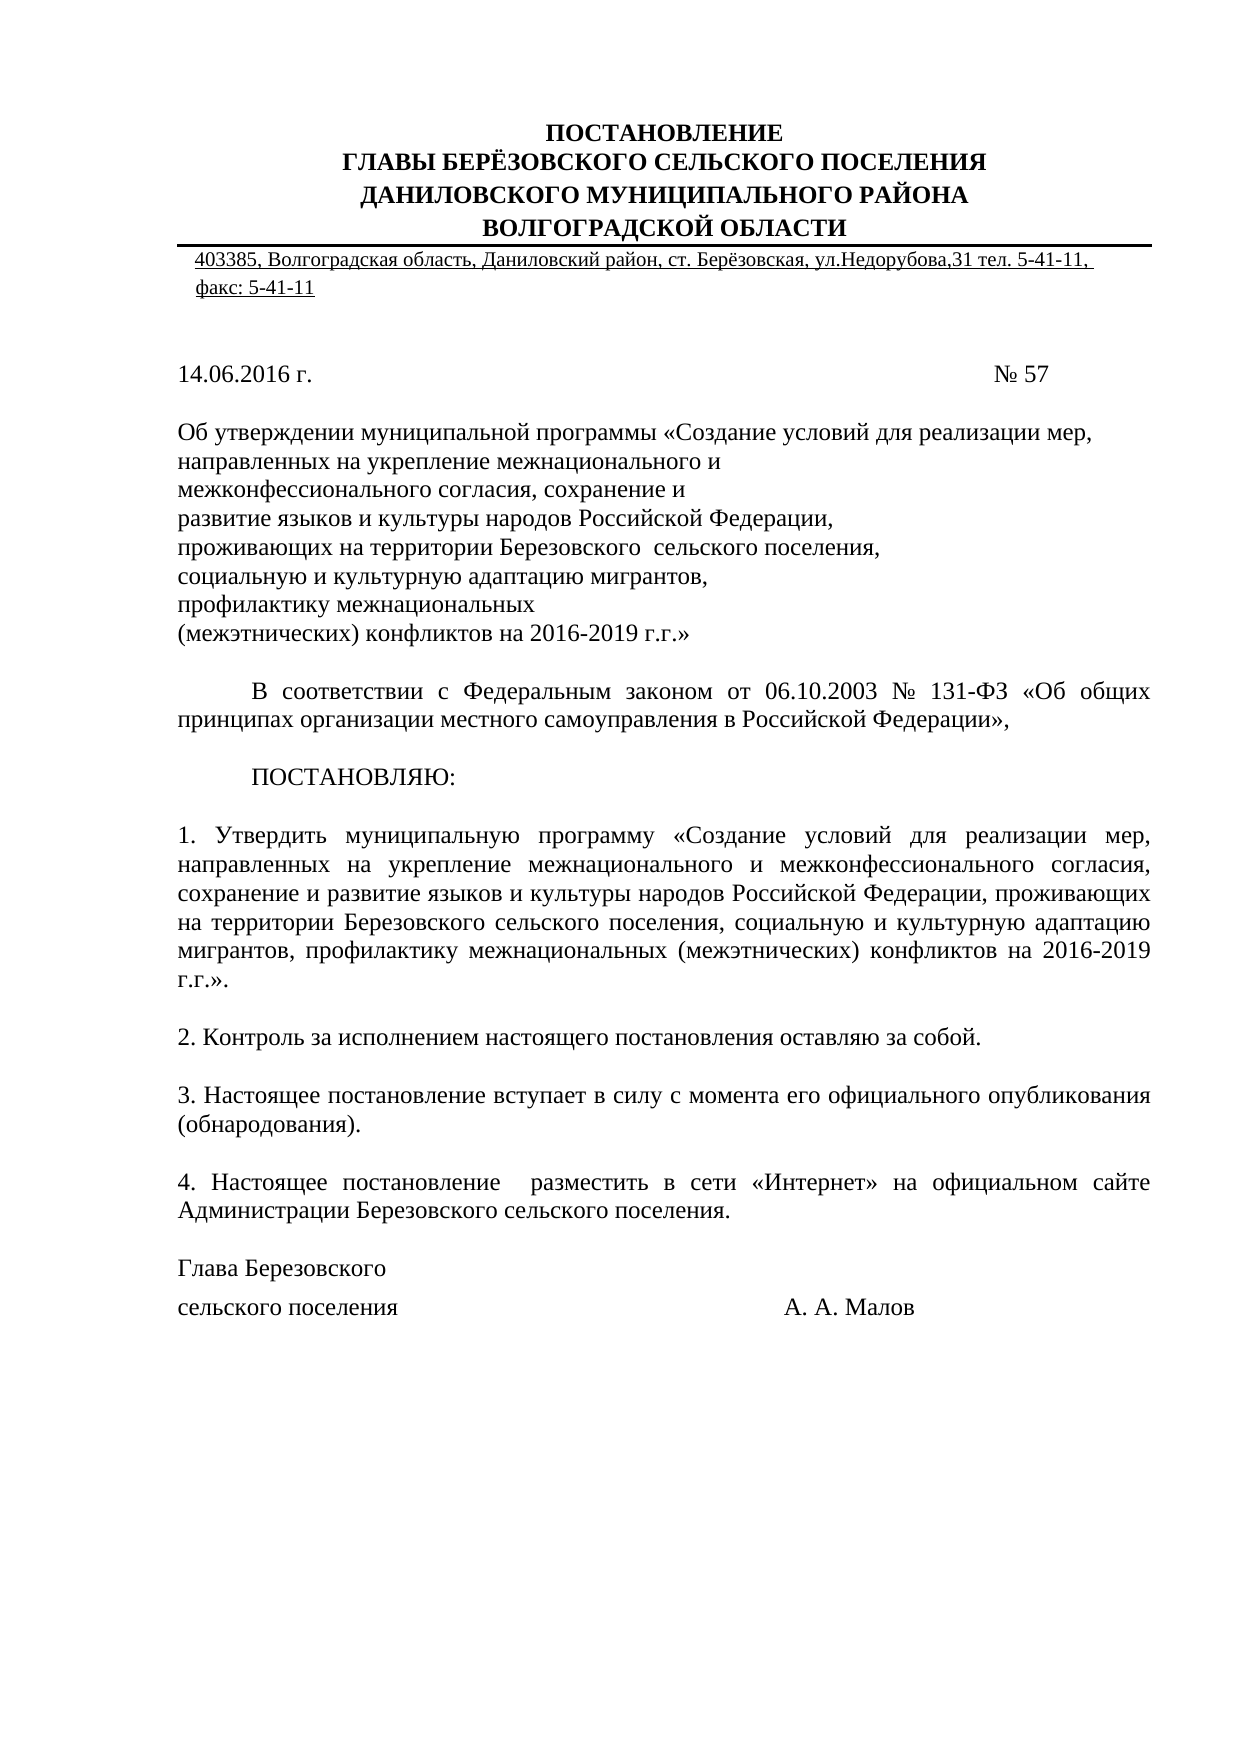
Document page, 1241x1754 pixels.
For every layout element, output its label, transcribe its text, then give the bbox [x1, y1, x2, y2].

text 2. Контроль за исполнением настоящего постановления оставляю за собой. [177, 1022, 1152, 1051]
text ГЛАВЫ БЕРЁЗОВСКОГО СЕЛЬСКОГО ПОСЕЛЕНИЯ [177, 147, 1152, 176]
text 3. Настоящее постановление вступает в силу с момента его официального опубликования (обнародования). [177, 1080, 1152, 1137]
text ДАНИЛОВСКОГО МУНИЦИПАЛЬНОГО РАЙОНА [177, 180, 1152, 209]
text В соответствии с Федеральным законом от 06.10.2003 № 131-ФЗ «Об общих принципах организации местного самоуправления в Российской Федерации», [177, 676, 1152, 733]
text сельского поселения А. А. Малов [177, 1292, 1152, 1321]
subtitle ПОСТАНОВЛЕНИЕ [177, 118, 1152, 147]
text развитие языков и культуры народов Российской Федерации, [177, 503, 1152, 532]
text ПОСТАНОВЛЯЮ: [177, 762, 1152, 791]
text (межэтнических) конфликтов на 2016-2019 г.г.» [177, 618, 1152, 647]
text факс: 5-41-11 [91, 275, 1152, 299]
text 14.06.2016 г. № 57 [177, 359, 1152, 388]
text межконфессионального согласия, сохранение и [177, 474, 1152, 503]
text Глава Березовского [177, 1253, 1152, 1282]
text 4. Настоящее постановление разместить в сети «Интернет» на официальном сайте Администрации Березовского сельского поселения. [177, 1167, 1152, 1224]
text Об утверждении муниципальной программы «Создание условий для реализации мер, [177, 417, 1152, 446]
subtitle ВОЛГОГРАДСКОЙ ОБЛАСТИ [177, 213, 1152, 244]
text направленных на укрепление межнационального и [177, 446, 1152, 474]
text профилактику межнациональных [177, 589, 1152, 618]
text социальную и культурную адаптацию мигрантов, [177, 561, 1152, 589]
text 403385, Волгоградская область, Даниловский район, ст. Берёзовская, ул.Недорубова,31 тел. 5-41-11, [177, 247, 1152, 271]
text 1. Утвердить муниципальную программу «Создание условий для реализации мер, направленных на укрепление межнационального и межконфессионального согласия, сохранение и развитие языков и культуры народов Российской Федерации, проживающих на территории Березовского сельского поселения, социальную и культурную адаптацию мигрантов, профилактику межнациональных (межэтнических) конфликтов на 2016-2019 г.г.». [177, 820, 1152, 993]
text проживающих на территории Березовского сельского поселения, [177, 532, 1152, 561]
